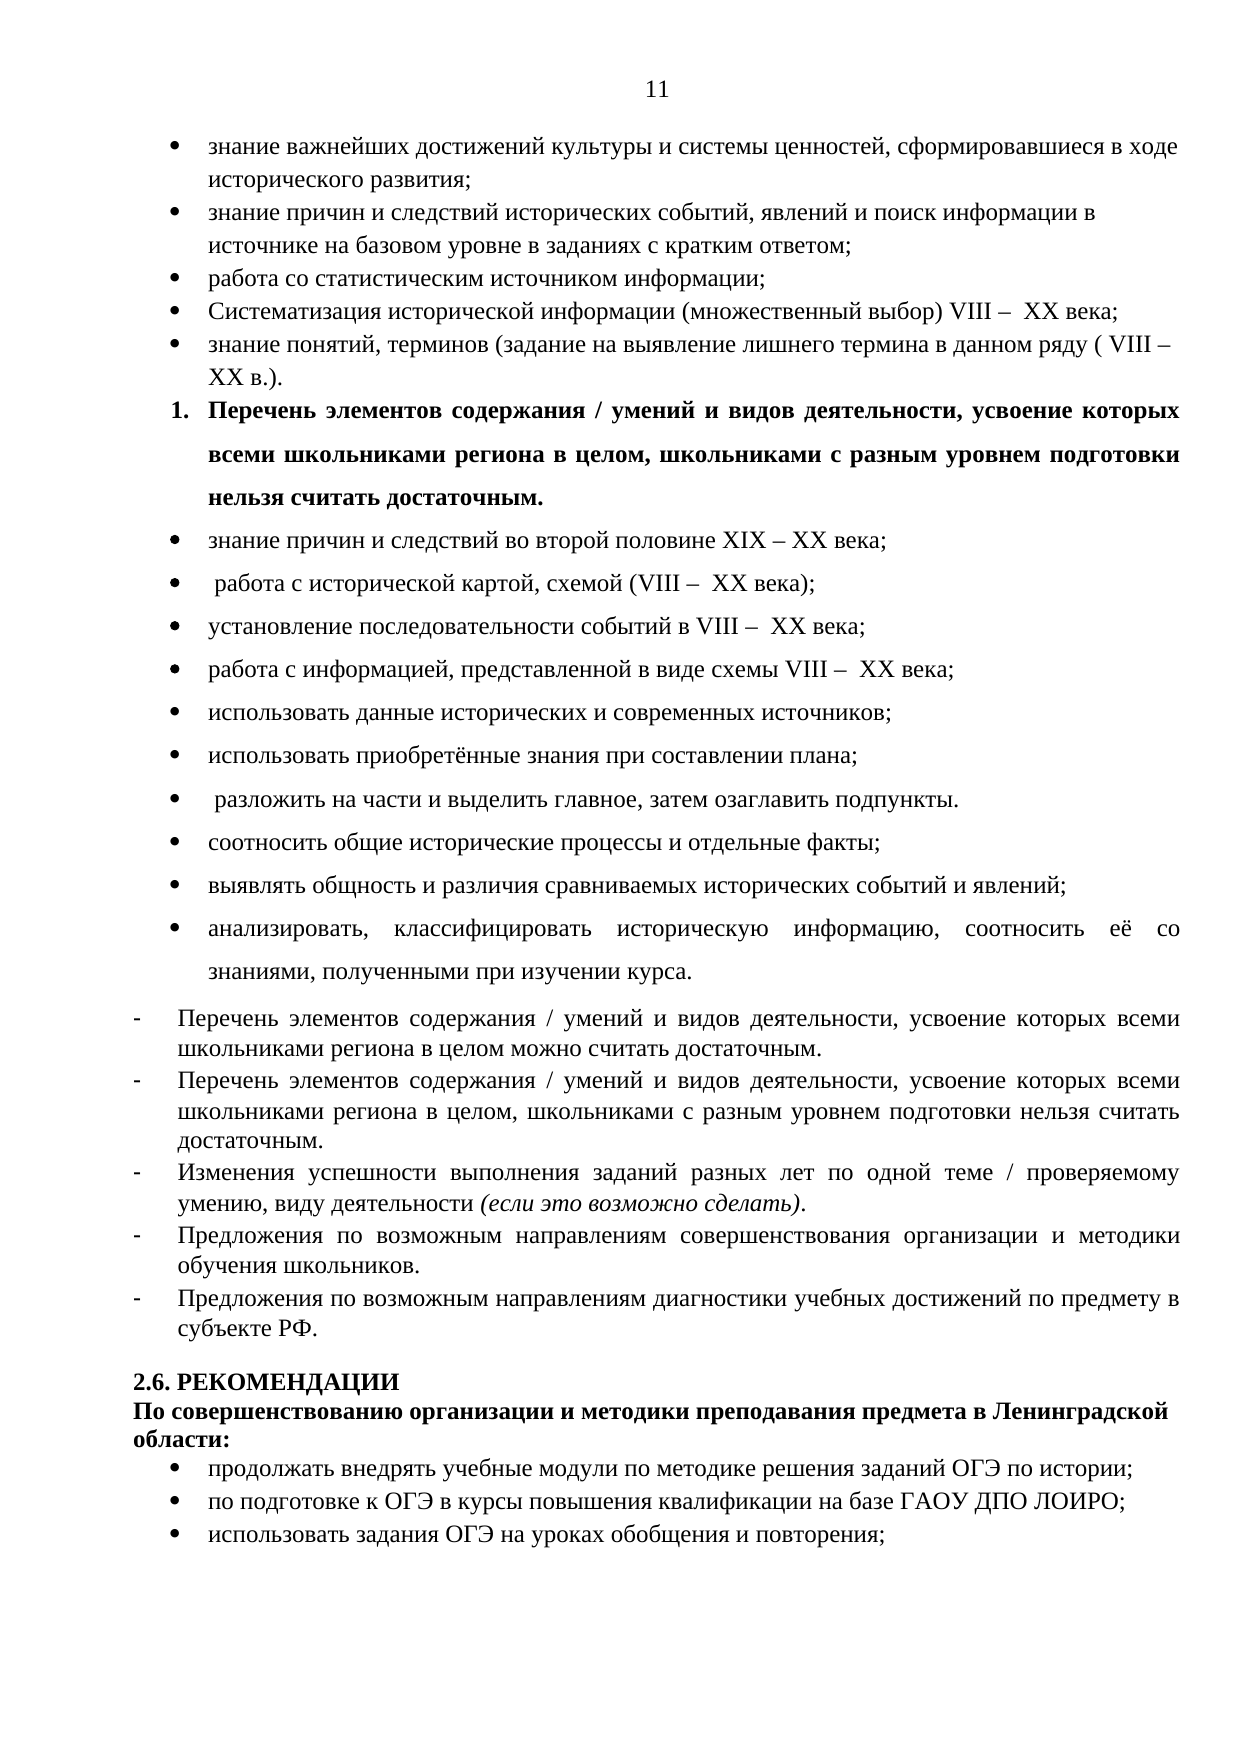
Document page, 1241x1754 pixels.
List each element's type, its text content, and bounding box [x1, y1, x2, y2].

list использовать приобретённые знания при составлении плана; [170, 741, 1181, 769]
subtitle 2.6. РЕКОМЕНДАЦИИ [133, 1367, 1181, 1396]
list выявлять общность и различия сравниваемых исторических событий и явлений; [170, 870, 1181, 899]
list Изменения успешности выполнения заданий разных лет по одной теме / проверяемому умению, виду деятельности (если это возможно сделать). [133, 1154, 1181, 1216]
list анализировать, классифицировать историческую информацию, соотносить её со знаниями, полученными при изучении курса. [170, 913, 1181, 985]
list использовать задания ОГЭ на уроках обобщения и повторения; [170, 1519, 1181, 1548]
list Перечень элементов содержания / умений и видов деятельности, усвоение которых всеми школьниками региона в целом, школьниками с разным уровнем подготовки нельзя считать достаточным. [170, 396, 1181, 511]
list установление последовательности событий в VIII – XX века; [170, 611, 1181, 640]
list Перечень элементов содержания / умений и видов деятельности, усвоение которых всеми школьниками региона в целом можно считать достаточным. [133, 999, 1181, 1062]
list знание причин и следствий во второй половине XIX – ХХ века; [170, 525, 1181, 554]
list знание важнейших достижений культуры и системы ценностей, сформировавшиеся в ходе исторического развития; [170, 131, 1181, 193]
list Предложения по возможным направлениям диагностики учебных достижений по предмету в субъекте РФ. [133, 1279, 1181, 1342]
text По совершенствованию организации и методики преподавания предмета в Ленинградской области: [133, 1396, 1181, 1453]
list по подготовке к ОГЭ в курсы повышения квалификации на базе ГАОУ ДПО ЛОИРО; [170, 1486, 1181, 1515]
list Систематизация исторической информации (множественный выбор) VIII – XX века; [170, 296, 1181, 325]
list соотносить общие исторические процессы и отдельные факты; [170, 827, 1181, 856]
list знание причин и следствий исторических событий, явлений и поиск информации в источнике на базовом уровне в заданиях с кратким ответом; [170, 197, 1181, 259]
list Предложения по возможным направлениям совершенствования организации и методики обучения школьников. [133, 1216, 1181, 1279]
list разложить на части и выделить главное, затем озаглавить подпункты. [170, 784, 1181, 812]
list работа с исторической картой, схемой (VIII – XX века); [170, 568, 1181, 597]
list работа с информацией, представленной в виде схемы VIII – XX века; [170, 654, 1181, 683]
list знание понятий, терминов (задание на выявление лишнего термина в данном ряду ( VIII – XX в.). [170, 329, 1181, 391]
list использовать данные исторических и современных источников; [170, 697, 1181, 726]
list Перечень элементов содержания / умений и видов деятельности, усвоение которых всеми школьниками региона в целом, школьниками с разным уровнем подготовки нельзя считать достаточным. [133, 1062, 1181, 1154]
list работа со статистическим источником информации; [170, 263, 1181, 292]
list продолжать внедрять учебные модули по методике решения заданий ОГЭ по истории; [170, 1453, 1181, 1482]
